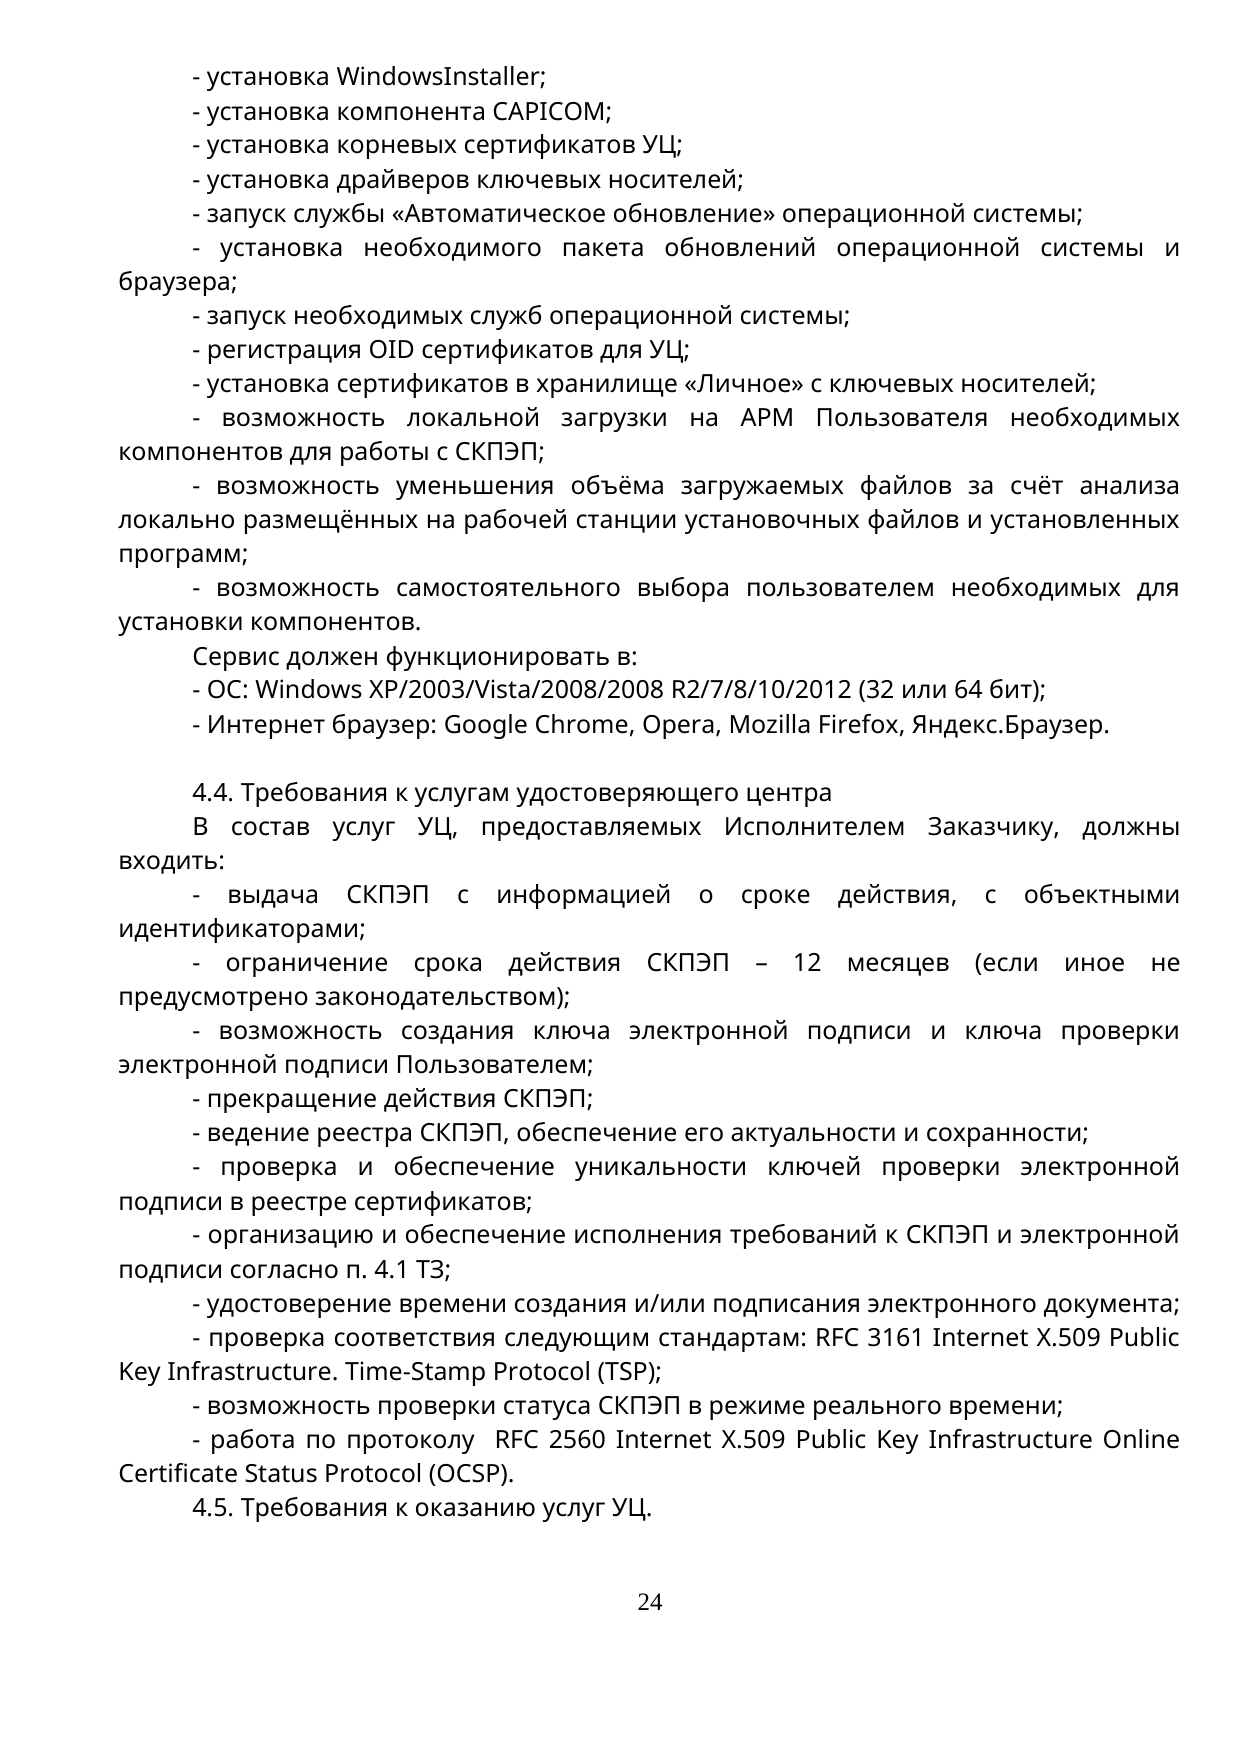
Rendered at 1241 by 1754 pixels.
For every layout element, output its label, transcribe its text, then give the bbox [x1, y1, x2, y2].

text - прекращение действия СКПЭП; [118, 1081, 1181, 1115]
text - установка WindowsInstaller; [118, 59, 1181, 93]
text - возможность создания ключа электронной подписи и ключа проверки электронной подписи Пользователем; [118, 1013, 1181, 1081]
text - ограничение срока действия СКПЭП – 12 месяцев (если иное не предусмотрено законодательством); [118, 945, 1181, 1013]
text - ОС: Windows XP/2003/Vista/2008/2008 R2/7/8/10/2012 (32 или 64 бит); [118, 672, 1181, 706]
text - установка компонента CAPICOM; [118, 93, 1181, 127]
text - удостоверение времени создания и/или подписания электронного документа; [118, 1285, 1181, 1319]
text - организацию и обеспечение исполнения требований к СКПЭП и электронной подписи согласно п. 4.1 ТЗ; [118, 1217, 1181, 1285]
text - запуск необходимых служб операционной системы; [118, 297, 1181, 332]
text - возможность самостоятельного выбора пользователем необходимых для установки компонентов. [118, 570, 1181, 638]
text - возможность уменьшения объёма загружаемых файлов за счёт анализа локально размещённых на рабочей станции установочных файлов и установленных программ; [118, 468, 1181, 570]
text - установка сертификатов в хранилище «Личное» с ключевых носителей; [118, 366, 1181, 400]
text - ведение реестра СКПЭП, обеспечение его актуальности и сохранности; [118, 1115, 1181, 1149]
text - выдача СКПЭП с информацией о сроке действия, с объектными идентификаторами; [118, 877, 1181, 945]
text - установка необходимого пакета обновлений операционной системы и браузера; [118, 229, 1181, 297]
text - работа по протоколу RFC 2560 Internet X.509 Public Key Infrastructure Online Certificate Status Protocol (OCSP). [118, 1422, 1181, 1490]
text - возможность проверки статуса СКПЭП в режиме реального времени; [118, 1387, 1181, 1422]
text 4.5. Требования к оказанию услуг УЦ. [118, 1490, 1181, 1524]
text В состав услуг УЦ, предоставляемых Исполнителем Заказчику, должны входить: [118, 808, 1181, 877]
text 4.4. Требования к услугам удостоверяющего центра [118, 774, 1181, 808]
text - проверка и обеспечение уникальности ключей проверки электронной подписи в реестре сертификатов; [118, 1149, 1181, 1217]
text - регистрация OID сертификатов для УЦ; [118, 332, 1181, 366]
text - установка драйверов ключевых носителей; [118, 161, 1181, 195]
text - Интернет браузер: Google Chrome, Opera, Mozilla Firefox, Яндекс.Браузер. [118, 706, 1181, 740]
text - запуск службы «Автоматическое обновление» операционной системы; [118, 195, 1181, 229]
text Сервис должен функционировать в: [118, 638, 1181, 672]
text - установка корневых сертификатов УЦ; [118, 127, 1181, 161]
text - возможность локальной загрузки на АРМ Пользователя необходимых компонентов для работы с СКПЭП; [118, 400, 1181, 468]
text - проверка соответствия следующим стандартам: RFC 3161 Internet X.509 Public Key Infrastructure. Time-Stamp Protocol (TSP); [118, 1319, 1181, 1387]
